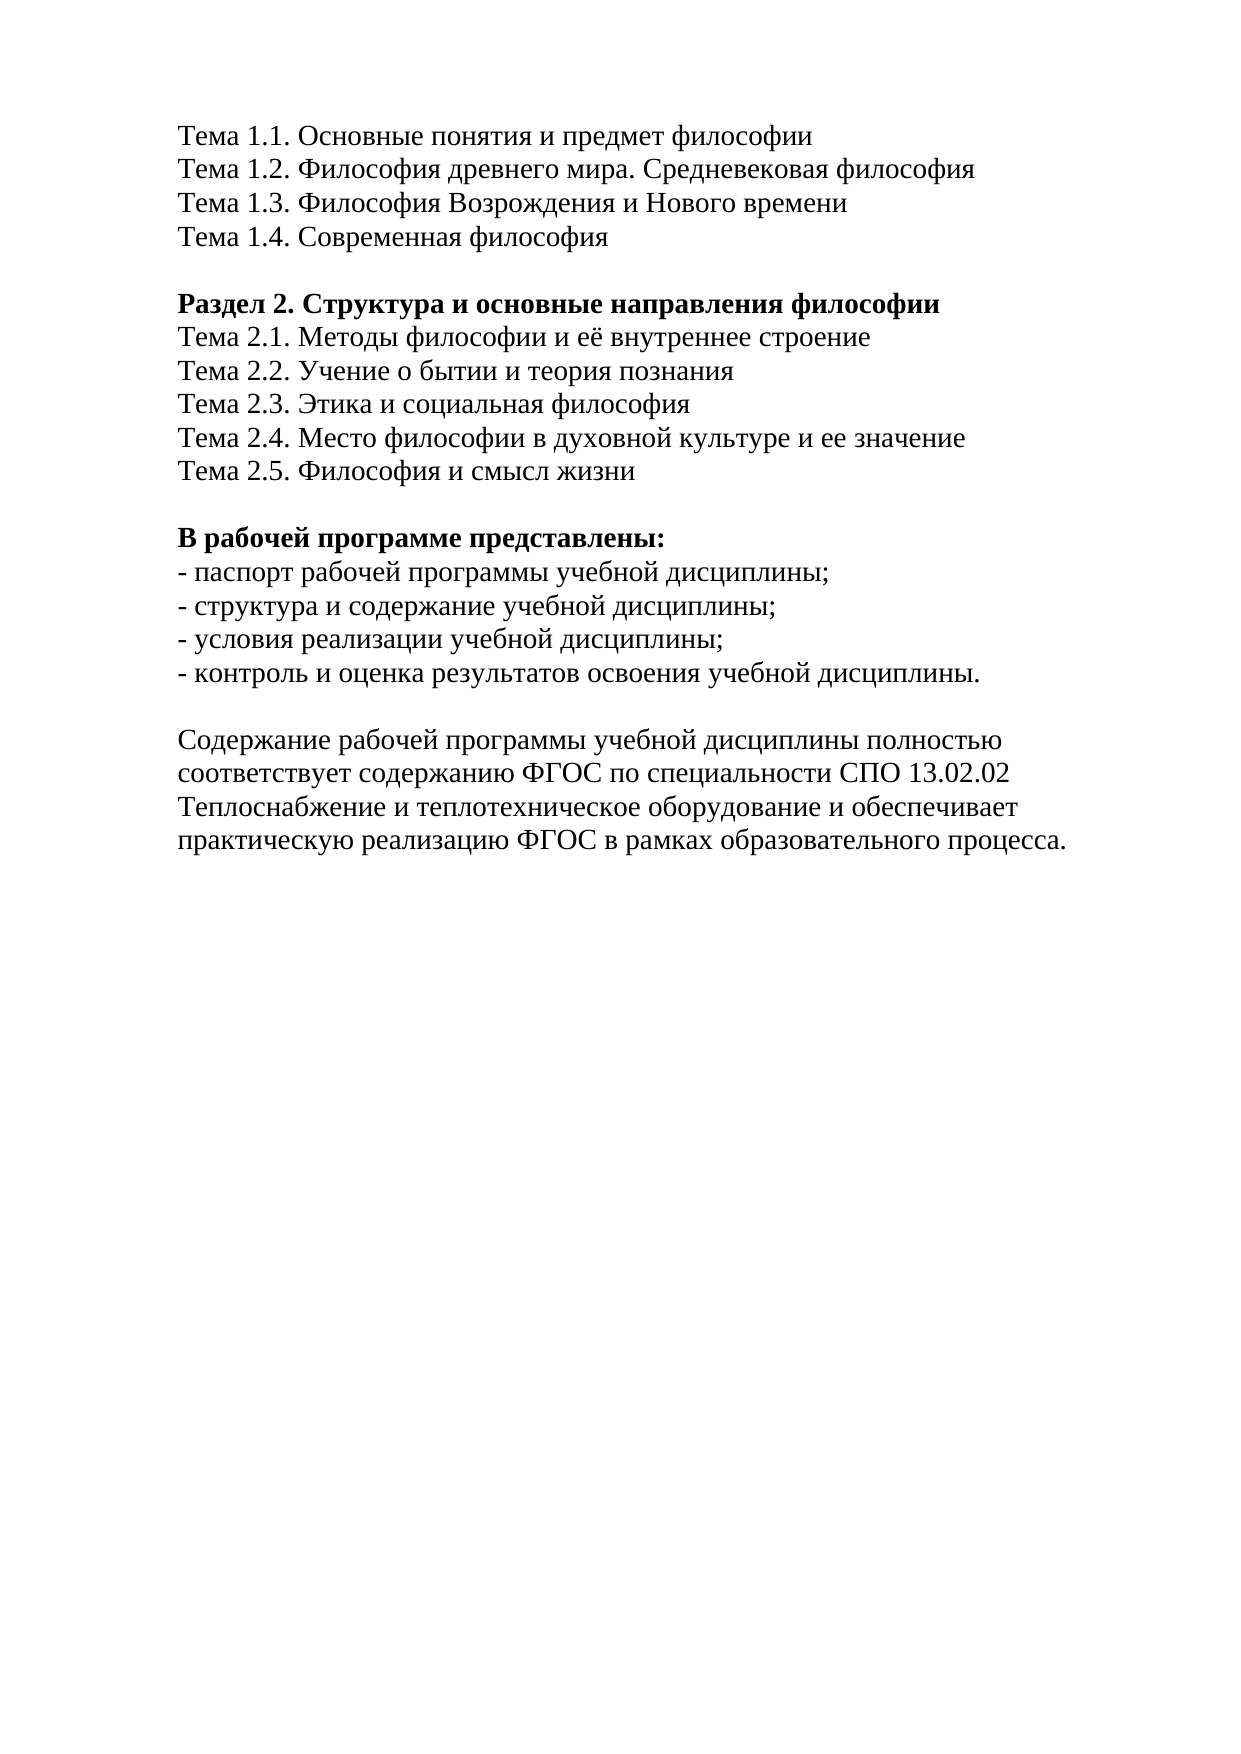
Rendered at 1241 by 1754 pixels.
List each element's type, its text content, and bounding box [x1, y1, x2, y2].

text Тема 1.2. Философия древнего мира. Средневековая философия [177, 152, 1152, 185]
text - структура и содержание учебной дисциплины; [177, 588, 1152, 621]
text Раздел 2. Структура и основные направления философии [177, 286, 1152, 319]
text В рабочей программе представлены: [177, 521, 1152, 554]
text - условия реализации учебной дисциплины; [177, 621, 1152, 655]
text Тема 1.3. Философия Возрождения и Нового времени [177, 185, 1152, 219]
text - паспорт рабочей программы учебной дисциплины; [177, 554, 1152, 588]
text Тема 2.5. Философия и смысл жизни [177, 453, 1152, 487]
text Тема 2.3. Этика и социальная философия [177, 386, 1152, 420]
text Тема 2.4. Место философии в духовной культуре и ее значение [177, 420, 1152, 453]
text Тема 1.4. Современная философия [177, 219, 1152, 252]
text Тема 1.1. Основные понятия и предмет философии [177, 118, 1152, 152]
text - контроль и оценка результатов освоения учебной дисциплины. [177, 655, 1152, 688]
text Тема 2.2. Учение о бытии и теория познания [177, 353, 1152, 386]
text Содержание рабочей программы учебной дисциплины полностью соответствует содержанию ФГОС по специальности СПО 13.02.02 Теплоснабжение и теплотехническое оборудование и обеспечивает практическую реализацию ФГОС в рамках образовательного процесса. [177, 722, 1152, 856]
text Тема 2.1. Методы философии и её внутреннее строение [177, 319, 1152, 353]
